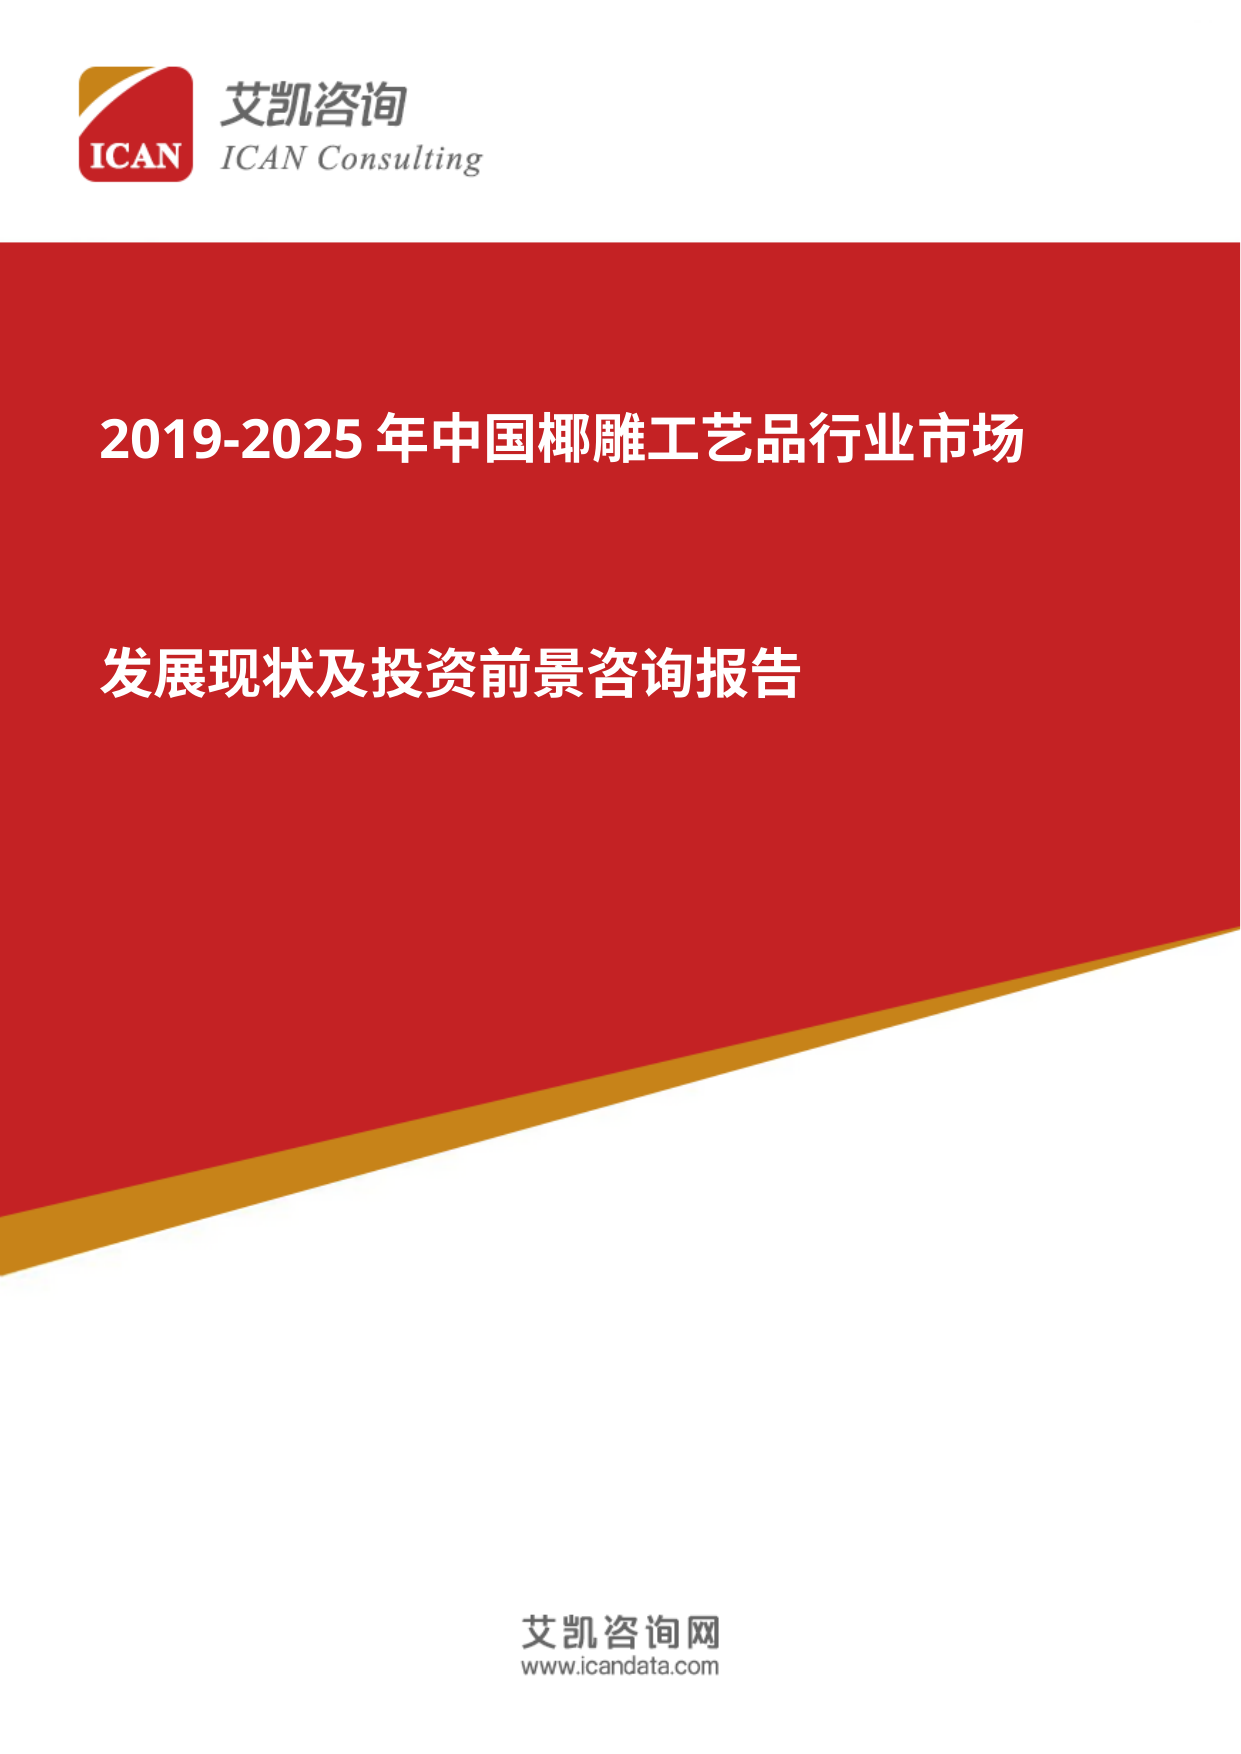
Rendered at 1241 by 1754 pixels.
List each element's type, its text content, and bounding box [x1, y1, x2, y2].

subtitle 2019-2025年中国椰雕工艺品行业市场发展现状及投资前景咨询报告 [99, 386, 1053, 718]
picture [0, 5, 1241, 1754]
